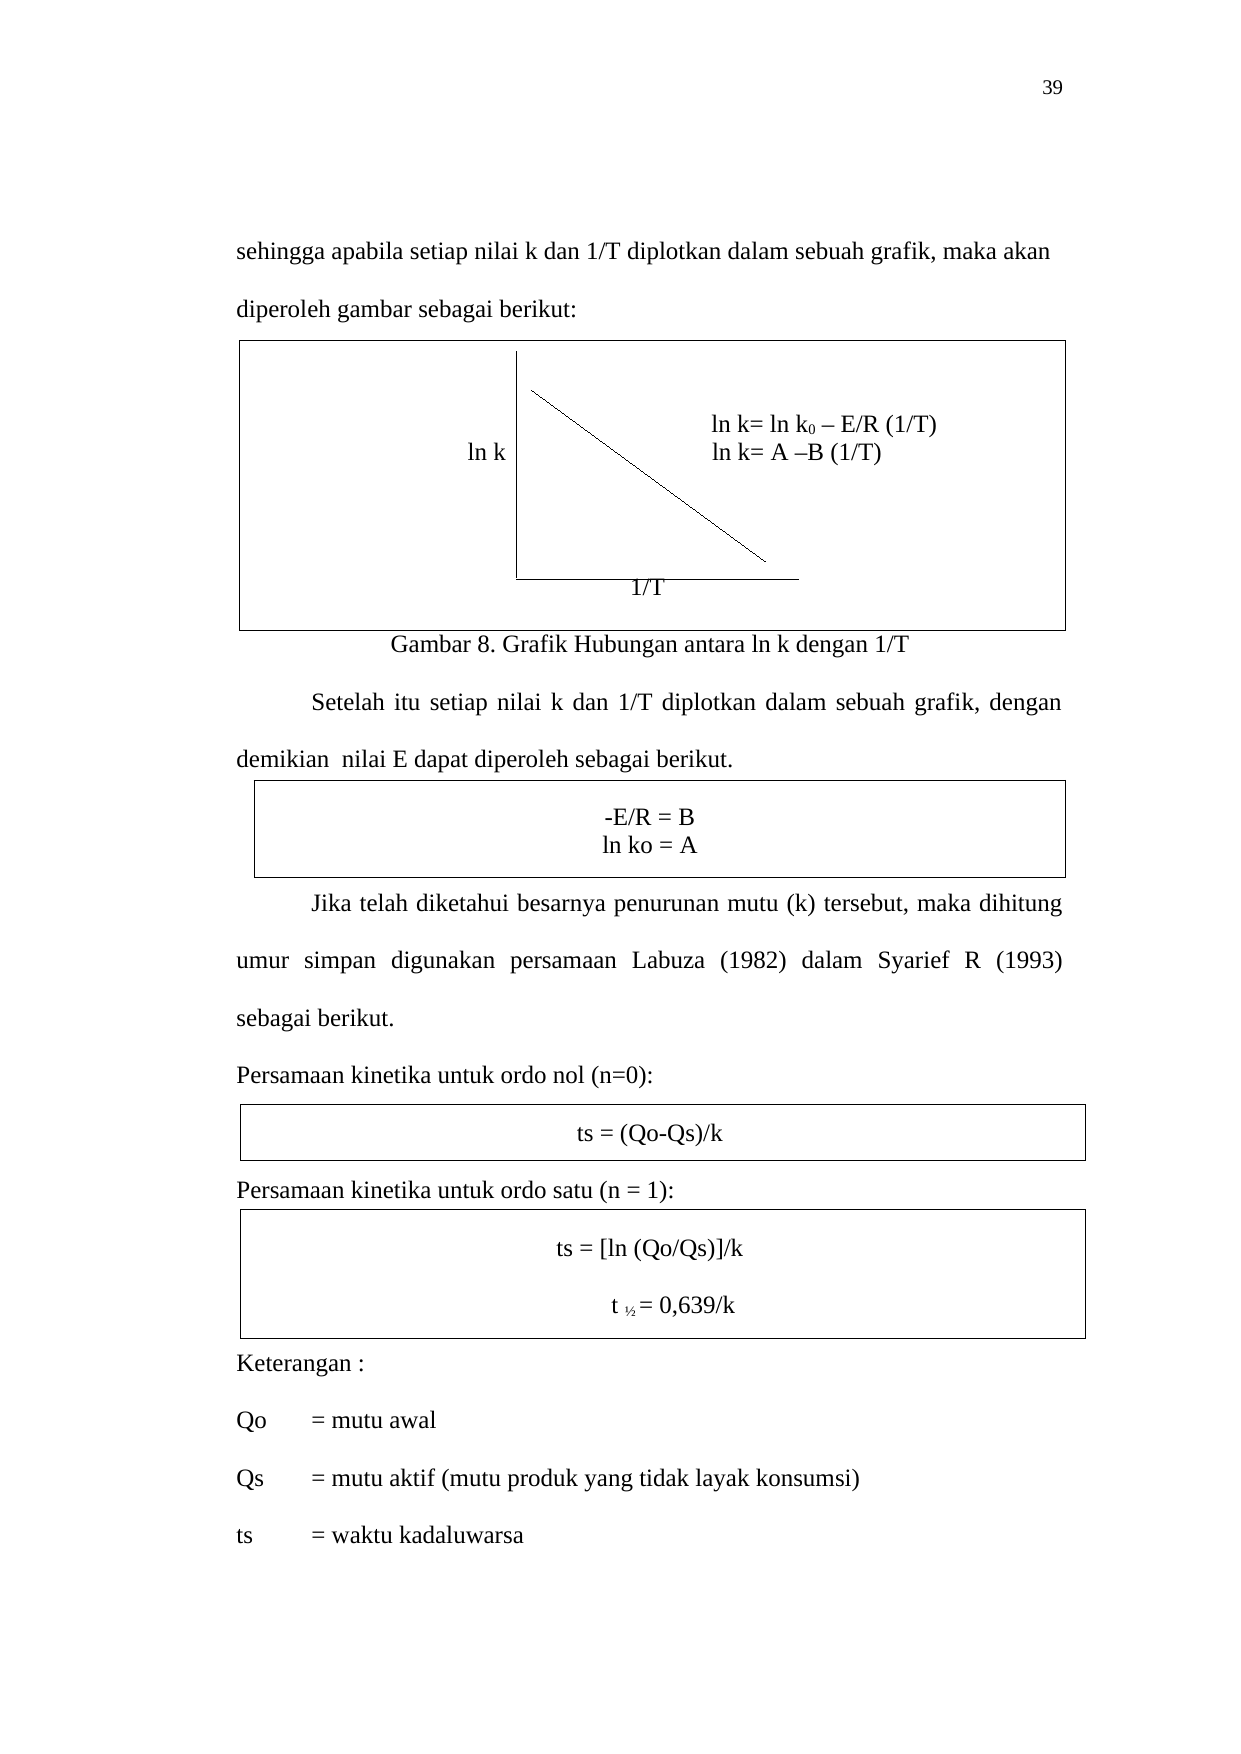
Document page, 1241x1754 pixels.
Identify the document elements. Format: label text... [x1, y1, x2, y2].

text ts = [ln (Qo/Qs)]/k [236, 1233, 1063, 1262]
text Persamaan kinetika untuk ordo satu (n = 1): [236, 1176, 1063, 1204]
text ln k ln k= A –B (1/T) [236, 437, 1063, 466]
text sehingga apabila setiap nilai k dan 1/T diplotkan dalam sebuah grafik, maka akan diperoleh gambar sebagai berikut: [236, 236, 1063, 322]
text ln ko = A [236, 831, 1063, 859]
text 1/T [236, 572, 1063, 601]
text ts = (Qo-Qs)/k [236, 1118, 1063, 1147]
text Qs = mutu aktif (mutu produk yang tidak layak konsumsi) [236, 1463, 1063, 1492]
text Qo = mutu awal [236, 1406, 1063, 1434]
text Setelah itu setiap nilai k dan 1/T diplotkan dalam sebuah grafik, dengan demikian nilai E dapat diperoleh sebagai berikut. [236, 687, 1063, 773]
text Keterangan : [236, 1348, 1063, 1377]
text -E/R = B [236, 802, 1063, 831]
text Persamaan kinetika untuk ordo nol (n=0): [236, 1061, 1063, 1089]
text ts = waktu kadaluwarsa [236, 1521, 1063, 1549]
text t ½ = 0,639/k [236, 1291, 1063, 1319]
text Gambar 8. Grafik Hubungan antara ln k dengan 1/T [236, 629, 1063, 658]
text ln k= ln k0 – E/R (1/T) [236, 409, 1063, 437]
text Jika telah diketahui besarnya penurunan mutu (k) tersebut, maka dihitung umur simpan digunakan persamaan Labuza (1982) dalam Syarief R (1993) sebagai berikut. [236, 888, 1063, 1032]
